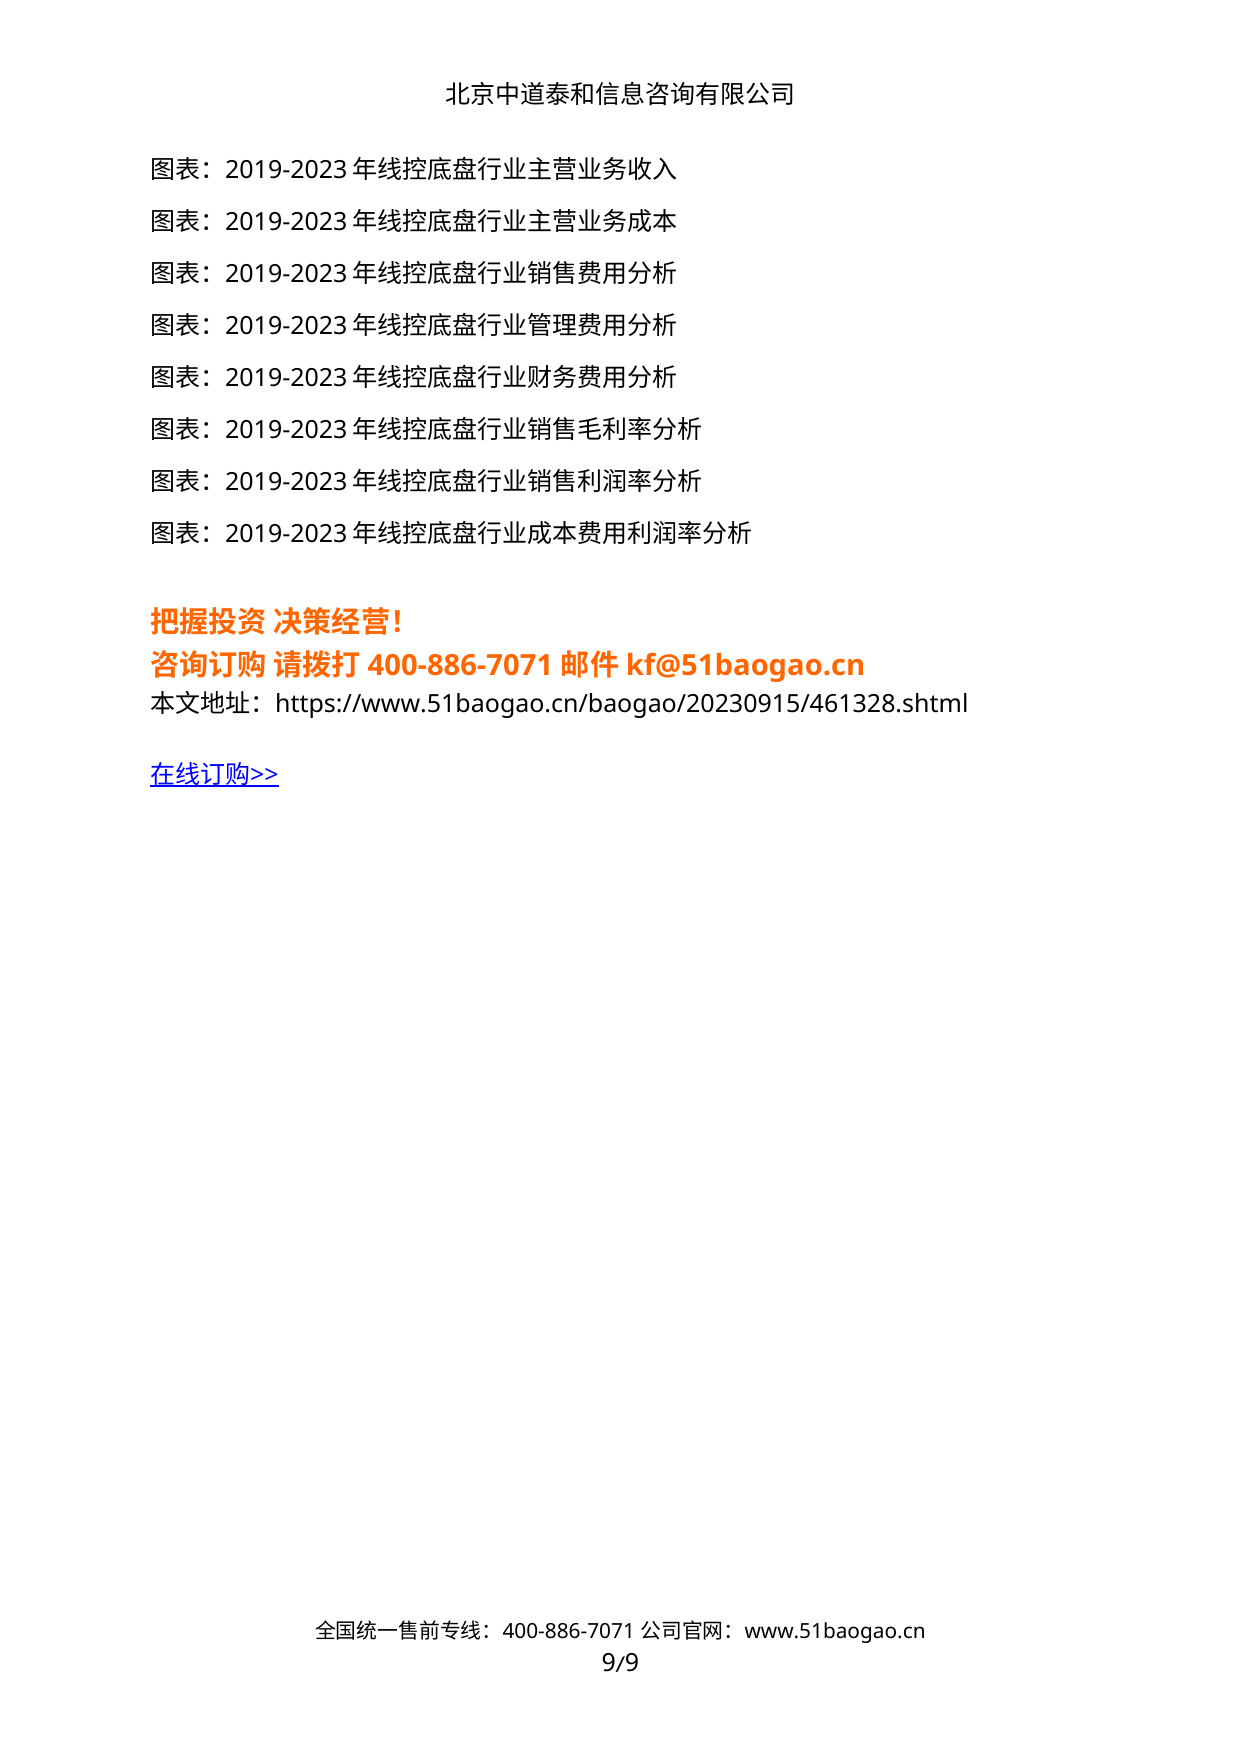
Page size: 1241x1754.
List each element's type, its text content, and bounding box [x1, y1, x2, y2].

text 图表：2019-2023年线控底盘行业管理费用分析 [150, 306, 1090, 342]
text 图表：2019-2023年线控底盘行业成本费用利润率分析 [150, 513, 1090, 549]
text 图表：2019-2023年线控底盘行业主营业务成本 [150, 202, 1090, 238]
text 图表：2019-2023年线控底盘行业销售费用分析 [150, 254, 1090, 290]
text 图表：2019-2023年线控底盘行业销售毛利率分析 [150, 409, 1090, 446]
text 图表：2019-2023年线控底盘行业销售利润率分析 [150, 461, 1090, 497]
text 把握投资 决策经营！咨询订购 请拨打 400-886-7071 邮件 kf@51baogao.cn本文地址：https://www.51baogao.cn/baogao/20230915/461328.shtml [150, 565, 1090, 720]
text 图表：2019-2023年线控底盘行业财务费用分析 [150, 357, 1090, 394]
text 在线订购>> [150, 720, 1090, 790]
text 图表：2019-2023年线控底盘行业主营业务收入 [150, 150, 1090, 186]
